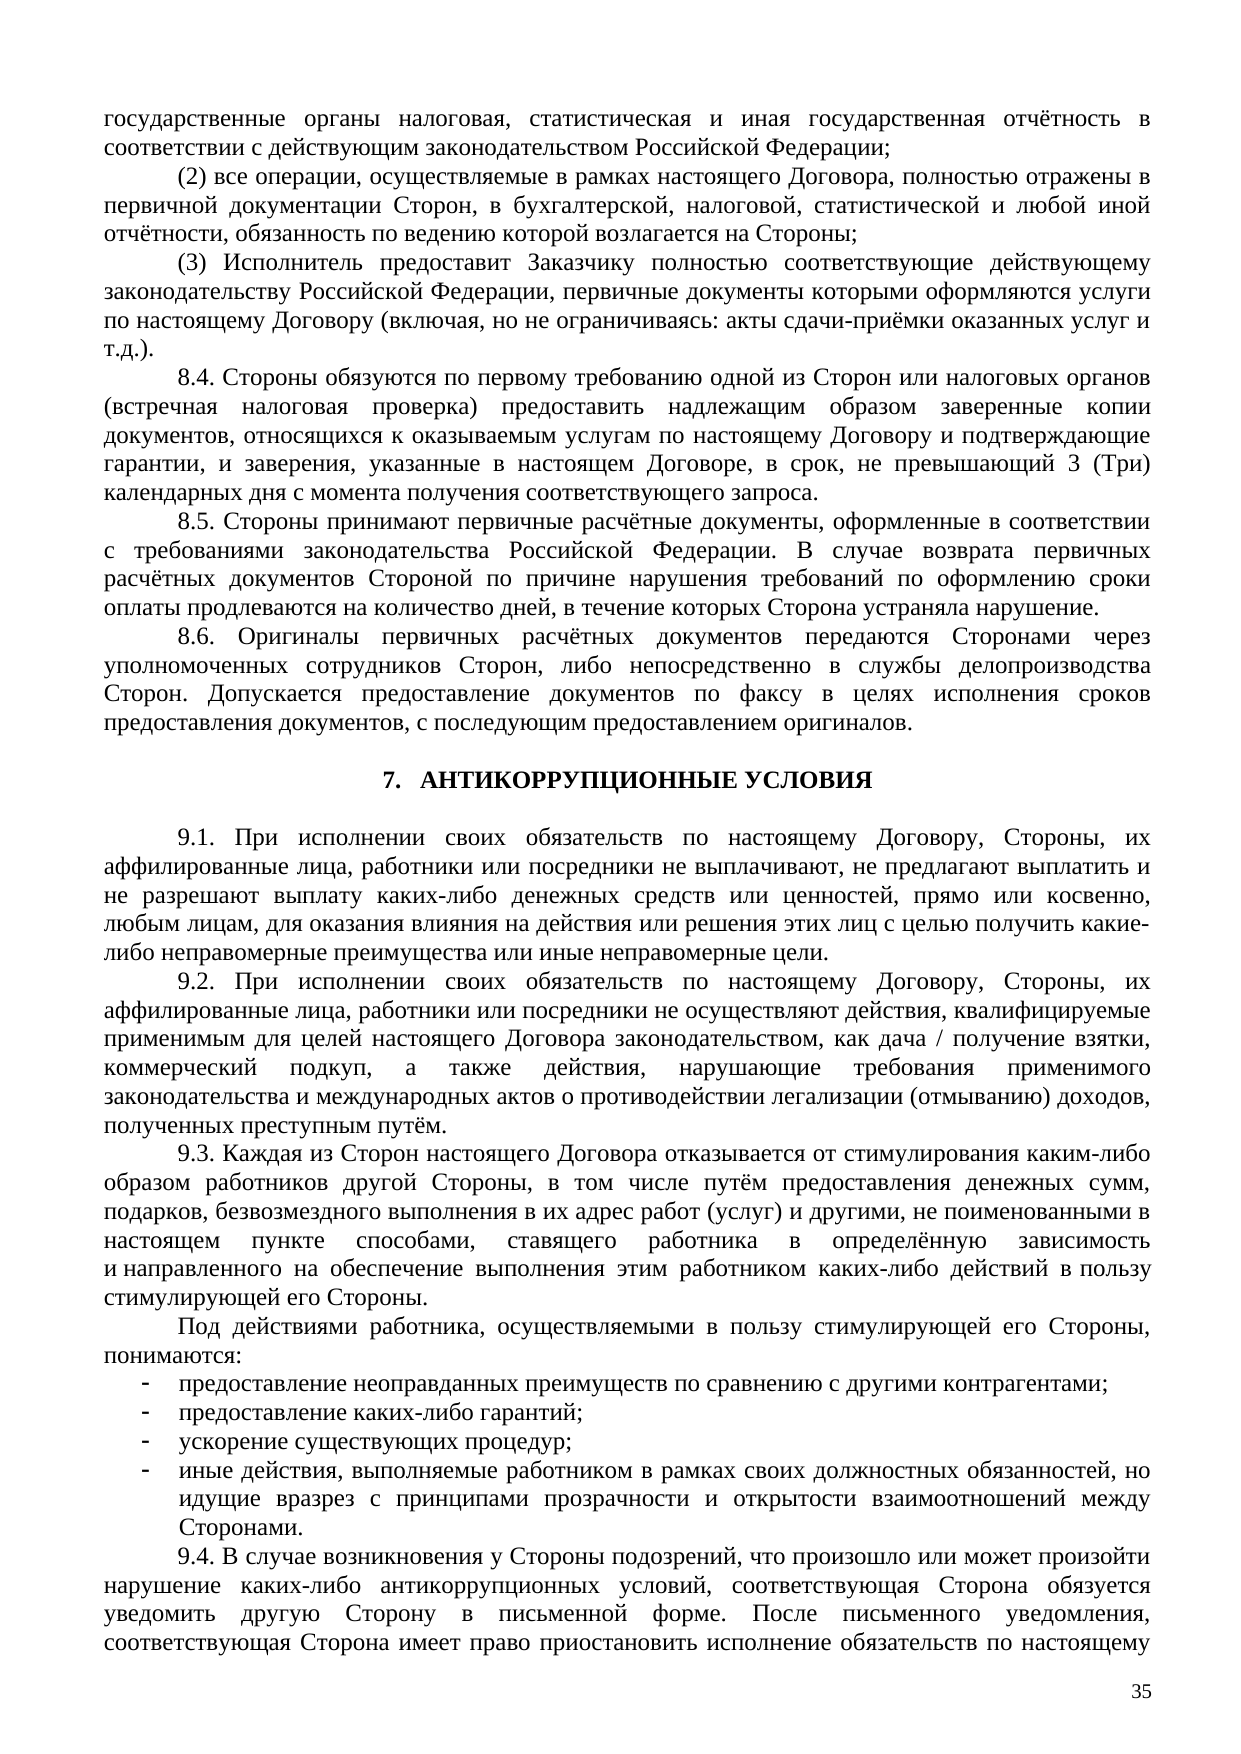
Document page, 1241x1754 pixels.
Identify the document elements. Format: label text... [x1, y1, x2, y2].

list АНТИКОРРУПЦИОННЫЕ УСЛОВИЯ [103, 765, 1152, 793]
list предоставление неоправданных преимуществ по сравнению с другими контрагентами; [141, 1368, 1152, 1397]
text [103, 103, 1152, 161]
text Под действиями работника, осуществляемыми в пользу стимулирующей его Стороны, понимаются: [103, 1311, 1152, 1368]
list ускорение существующих процедур; [141, 1426, 1152, 1455]
text 9.2. При исполнении своих обязательств по настоящему Договору, Стороны, их аффилированные лица, работники или посредники не осуществляют действия, квалифицируемые применимым для целей настоящего Договора законодательством, как дача / получение взятки, коммерческий подкуп, а также действия, нарушающие требования применимого законодательства и международных актов о противодействии легализации (отмыванию) доходов, полученных преступным путём. [103, 966, 1152, 1138]
text 9.1. При исполнении своих обязательств по настоящему Договору, Стороны, их аффилированные лица, работники или посредники не выплачивают, не предлагают выплатить и не разрешают выплату каких-либо денежных средств или ценностей, прямо или косвенно, любым лицам, для оказания влияния на действия или решения этих лиц с целью получить какие-либо неправомерные преимущества или иные неправомерные цели. [103, 822, 1152, 966]
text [103, 1541, 1152, 1656]
text 8.5. Стороны принимают первичные расчётные документы, оформленные в соответствии с требованиями законодательства Российской Федерации. В случае возврата первичных расчётных документов Стороной по причине нарушения требований по оформлению сроки оплаты продлеваются на количество дней, в течение которых Сторона устраняла нарушение. [103, 506, 1152, 621]
text 9.3. Каждая из Сторон настоящего Договора отказывается от стимулирования каким-либо образом работников другой Стороны, в том числе путём предоставления денежных сумм, подарков, безвозмездного выполнения в их адрес работ (услуг) и другими, не поименованными в настоящем пункте способами, ставящего работника в определённую зависимость и направленного на обеспечение выполнения этим работником каких-либо действий в пользу стимулирующей его Стороны. [103, 1138, 1152, 1311]
text (3) Исполнитель предоставит Заказчику полностью соответствующие действующему законодательству Российской Федерации, первичные документы которыми оформляются услуги по настоящему Договору (включая, но не ограничиваясь: акты сдачи-приёмки оказанных услуг и т.д.). [103, 247, 1152, 362]
list предоставление каких-либо гарантий; [141, 1397, 1152, 1426]
list иные действия, выполняемые работником в рамках своих должностных обязанностей, но идущие вразрез с принципами прозрачности и открытости взаимоотношений между Сторонами. [141, 1455, 1152, 1541]
text 8.4. Стороны обязуются по первому требованию одной из Сторон или налоговых органов (встречная налоговая проверка) предоставить надлежащим образом заверенные копии документов, относящихся к оказываемым услугам по настоящему Договору и подтверждающие гарантии, и заверения, указанные в настоящем Договоре, в срок, не превышающий 3 (Три) календарных дня с момента получения соответствующего запроса. [103, 362, 1152, 506]
text (2) все операции, осуществляемые в рамках настоящего Договора, полностью отражены в первичной документации Сторон, в бухгалтерской, налоговой, статистической и любой иной отчётности, обязанность по ведению которой возлагается на Стороны; [103, 161, 1152, 247]
text 8.6. Оригиналы первичных расчётных документов передаются Сторонами через уполномоченных сотрудников Сторон, либо непосредственно в службы делопроизводства Сторон. Допускается предоставление документов по факсу в целях исполнения сроков предоставления документов, с последующим предоставлением оригиналов. [103, 621, 1152, 736]
